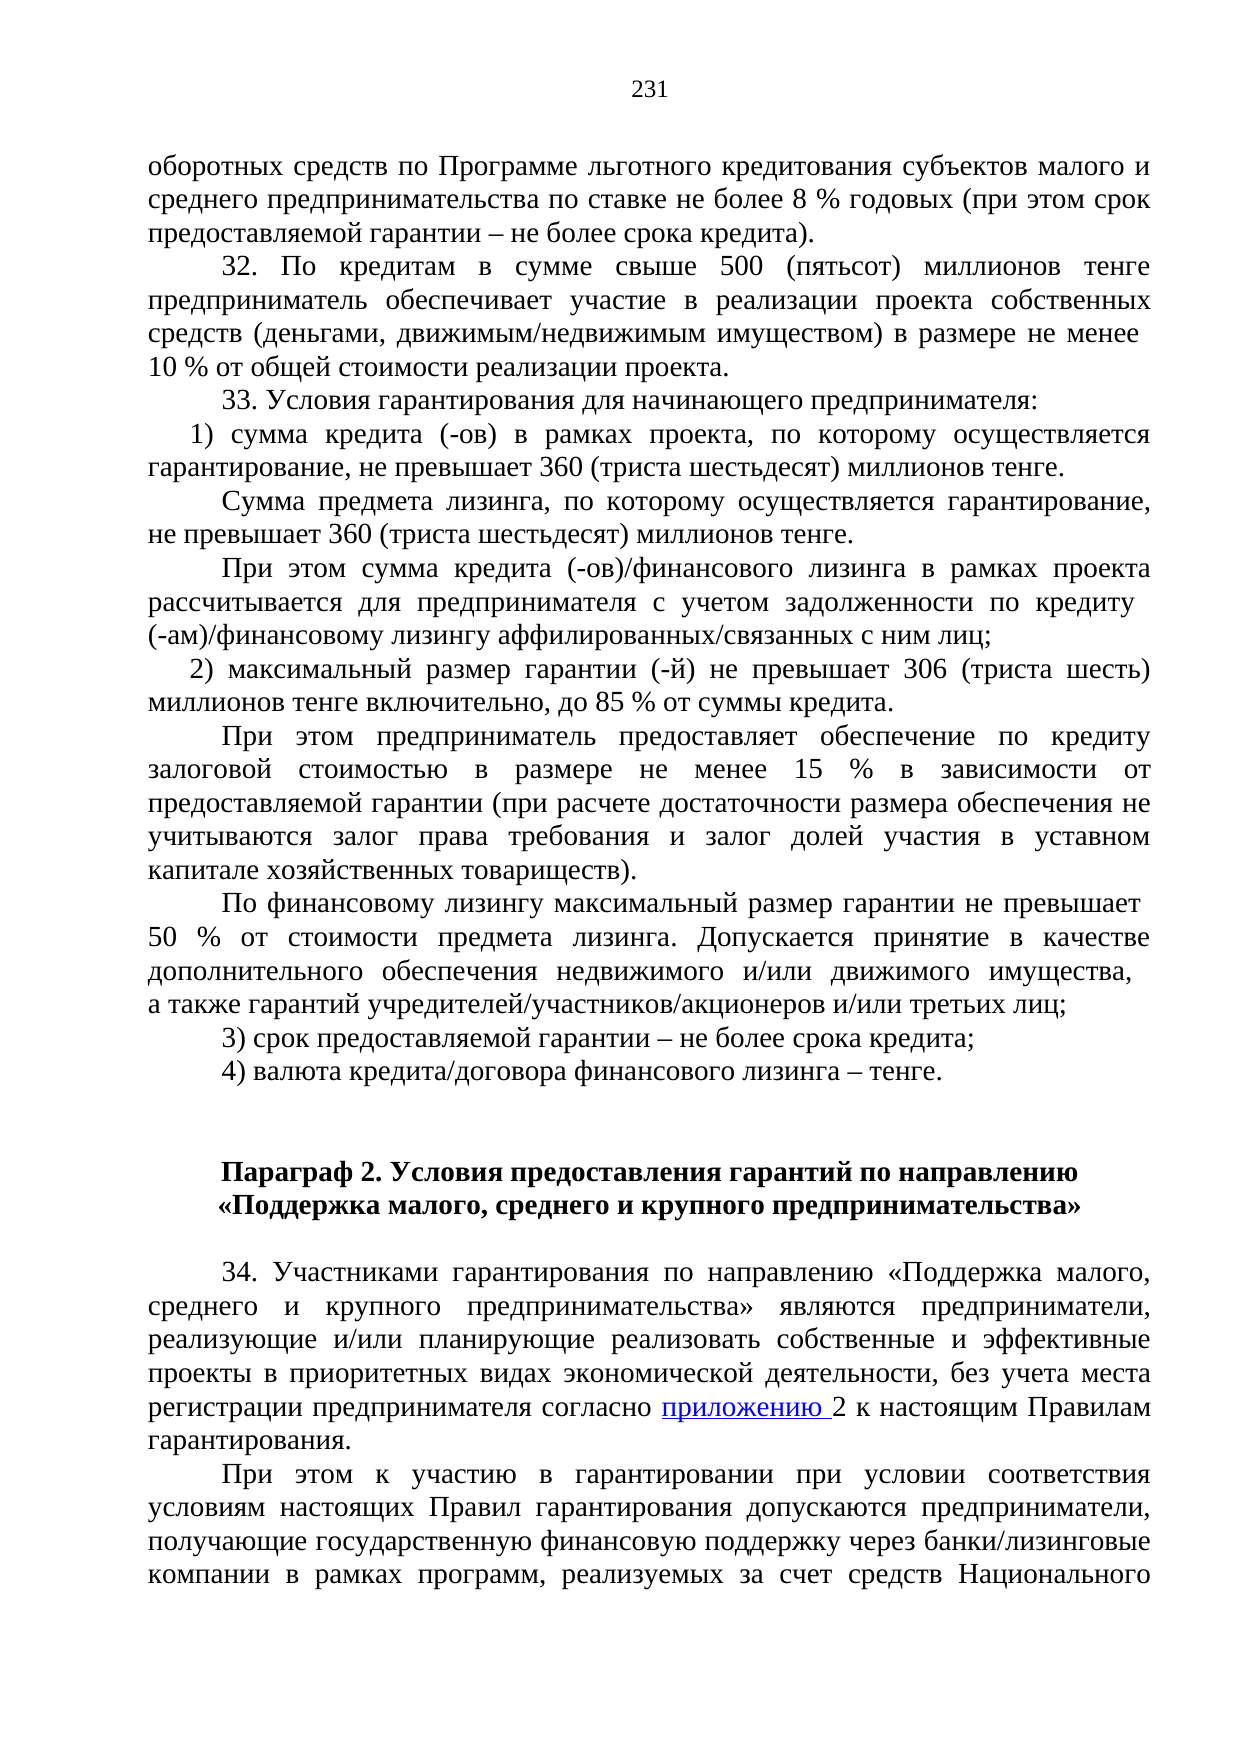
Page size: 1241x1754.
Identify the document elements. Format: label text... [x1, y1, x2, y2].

text 33. Условия гарантирования для начинающего предпринимателя: [148, 382, 1152, 416]
text 3) срок предоставляемой гарантии – не более срока кредита; [148, 1020, 1152, 1053]
text «Поддержка малого, среднего и крупного предпринимательства» [148, 1187, 1152, 1221]
text 34. Участниками гарантирования по направлению «Поддержка малого, среднего и крупного предпринимательства» являются предприниматели, реализующие и/или планирующие реализовать собственные и эффективные проекты в приоритетных видах экономической деятельности, без учета места регистрации предпринимателя согласно приложению 2 к настоящим Правилам гарантирования. [148, 1254, 1152, 1456]
text 2) максимальный размер гарантии (-й) не превышает 306 (триста шесть) миллионов тенге включительно, до 85 % от суммы кредита. [148, 651, 1152, 718]
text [148, 1456, 1152, 1590]
text Параграф 2. Условия предоставления гарантий по направлению [148, 1154, 1152, 1187]
text 32. По кредитам в сумме свыше 500 (пятьсот) миллионов тенге предприниматель обеспечивает участие в реализации проекта собственных средств (деньгами, движимым/недвижимым имуществом) в размере не менее 10 % от общей стоимости реализации проекта. [148, 248, 1152, 382]
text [148, 148, 1152, 248]
text При этом предприниматель предоставляет обеспечение по кредиту залоговой стоимостью в размере не менее 15 % в зависимости от предоставляемой гарантии (при расчете достаточности размера обеспечения не учитываются залог права требования и залог долей участия в уставном капитале хозяйственных товариществ). [148, 718, 1152, 886]
text Сумма предмета лизинга, по которому осуществляется гарантирование, не превышает 360 (триста шестьдесят) миллионов тенге. [148, 483, 1152, 550]
text 1) сумма кредита (-ов) в рамках проекта, по которому осуществляется гарантирование, не превышает 360 (триста шестьдесят) миллионов тенге. [148, 416, 1152, 483]
text При этом сумма кредита (-ов)/финансового лизинга в рамках проекта рассчитывается для предпринимателя с учетом задолженности по кредиту (-ам)/финансовому лизингу аффилированных/связанных с ним лиц; [148, 550, 1152, 651]
text По финансовому лизингу максимальный размер гарантии не превышает 50 % от стоимости предмета лизинга. Допускается принятие в качестве дополнительного обеспечения недвижимого и/или движимого имущества, а также гарантий учредителей/участников/акционеров и/или третьих лиц; [148, 886, 1152, 1020]
text 4) валюта кредита/договора финансового лизинга – тенге. [148, 1053, 1152, 1087]
